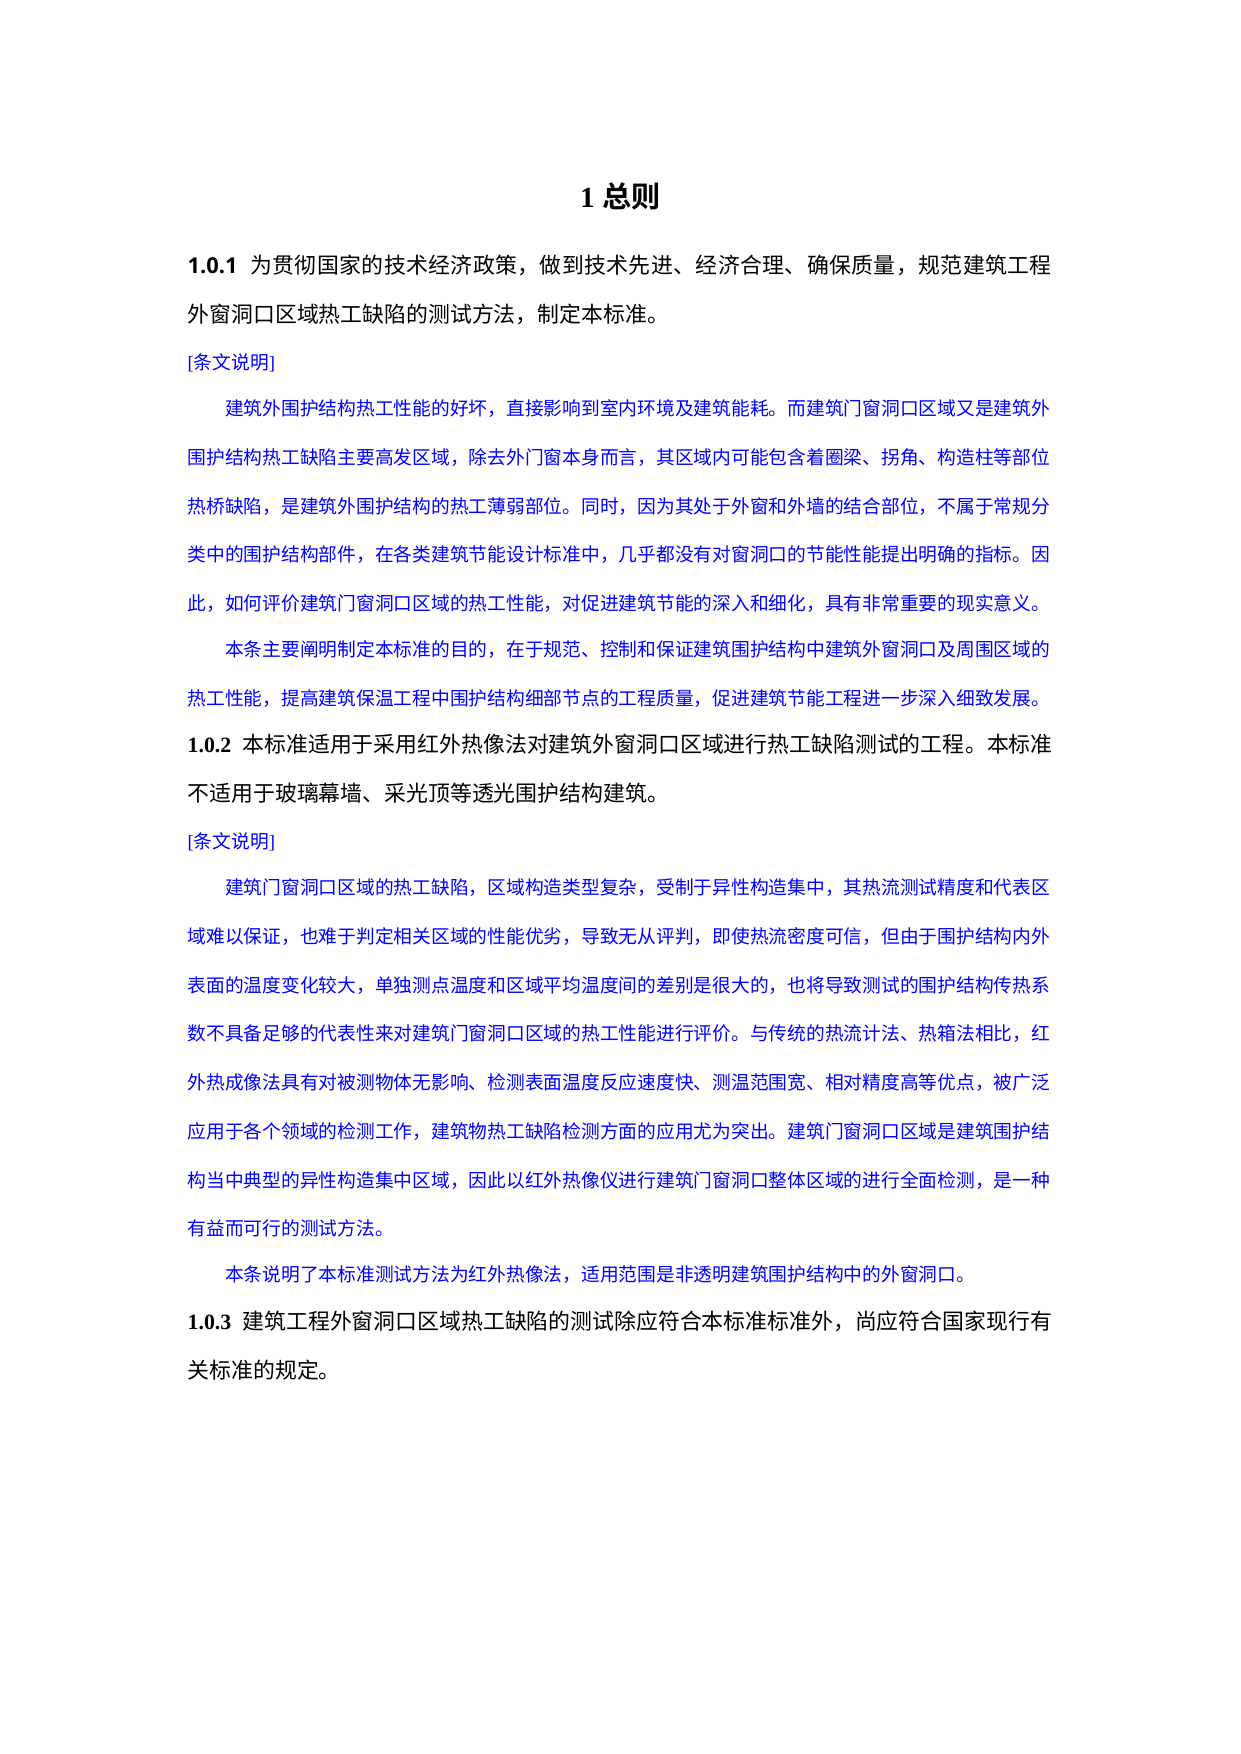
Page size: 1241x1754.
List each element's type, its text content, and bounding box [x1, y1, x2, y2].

text 建筑外围护结构热工性能的好坏，直接影响到室内环境及建筑能耗。而建筑门窗洞口区域又是建筑外围护结构热工缺陷主要高发区域，除去外门窗本身而言，其区域内可能包含着圈梁、拐角、构造柱等部位热桥缺陷，是建筑外围护结构的热工薄弱部位。同时，因为其处于外窗和外墙的结合部位，不属于常规分类中的围护结构部件，在各类建筑节能设计标准中，几乎都没有对窗洞口的节能性能提出明确的指标。因此，如何评价建筑门窗洞口区域的热工性能，对促进建筑节能的深入和细化，具有非常重要的现实意义。 [187, 391, 1053, 619]
text 1 总则 [187, 162, 1053, 227]
text 本条说明了本标准测试方法为红外热像法，适用范围是非透明建筑围护结构中的外窗洞口。 [187, 1257, 1053, 1290]
text [条文说明] [187, 824, 1053, 857]
text [条文说明] [187, 345, 1053, 378]
text 1.0.2 本标准适用于采用红外热像法对建筑外窗洞口区域进行热工缺陷测试的工程。本标准不适用于玻璃幕墙、采光顶等透光围护结构建筑。 [187, 727, 1053, 808]
text 1.0.1 为贯彻国家的技术经济政策，做到技术先进、经济合理、确保质量，规范建筑工程外窗洞口区域热工缺陷的测试方法，制定本标准。 [187, 248, 1053, 329]
text 本条主要阐明制定本标准的目的，在于规范、控制和保证建筑围护结构中建筑外窗洞口及周围区域的热工性能，提高建筑保温工程中围护结构细部节点的工程质量，促进建筑节能工程进一步深入细致发展。 [187, 632, 1053, 713]
text 1.0.3 建筑工程外窗洞口区域热工缺陷的测试除应符合本标准标准外，尚应符合国家现行有关标准的规定。 [187, 1303, 1053, 1385]
text 建筑门窗洞口区域的热工缺陷，区域构造类型复杂，受制于异性构造集中，其热流测试精度和代表区域难以保证，也难于判定相关区域的性能优劣，导致无从评判，即使热流密度可信，但由于围护结构内外表面的温度变化较大，单独测点温度和区域平均温度间的差别是很大的，也将导致测试的围护结构传热系数不具备足够的代表性来对建筑门窗洞口区域的热工性能进行评价。与传统的热流计法、热箱法相比，红外热成像法具有对被测物体无影响、检测表面温度反应速度快、测温范围宽、相对精度高等优点，被广泛应用于各个领域的检测工作，建筑物热工缺陷检测方面的应用尤为突出。建筑门窗洞口区域是建筑围护结构当中典型的异性构造集中区域，因此以红外热像仪进行建筑门窗洞口整体区域的进行全面检测，是一种有益而可行的测试方法。 [187, 870, 1053, 1244]
